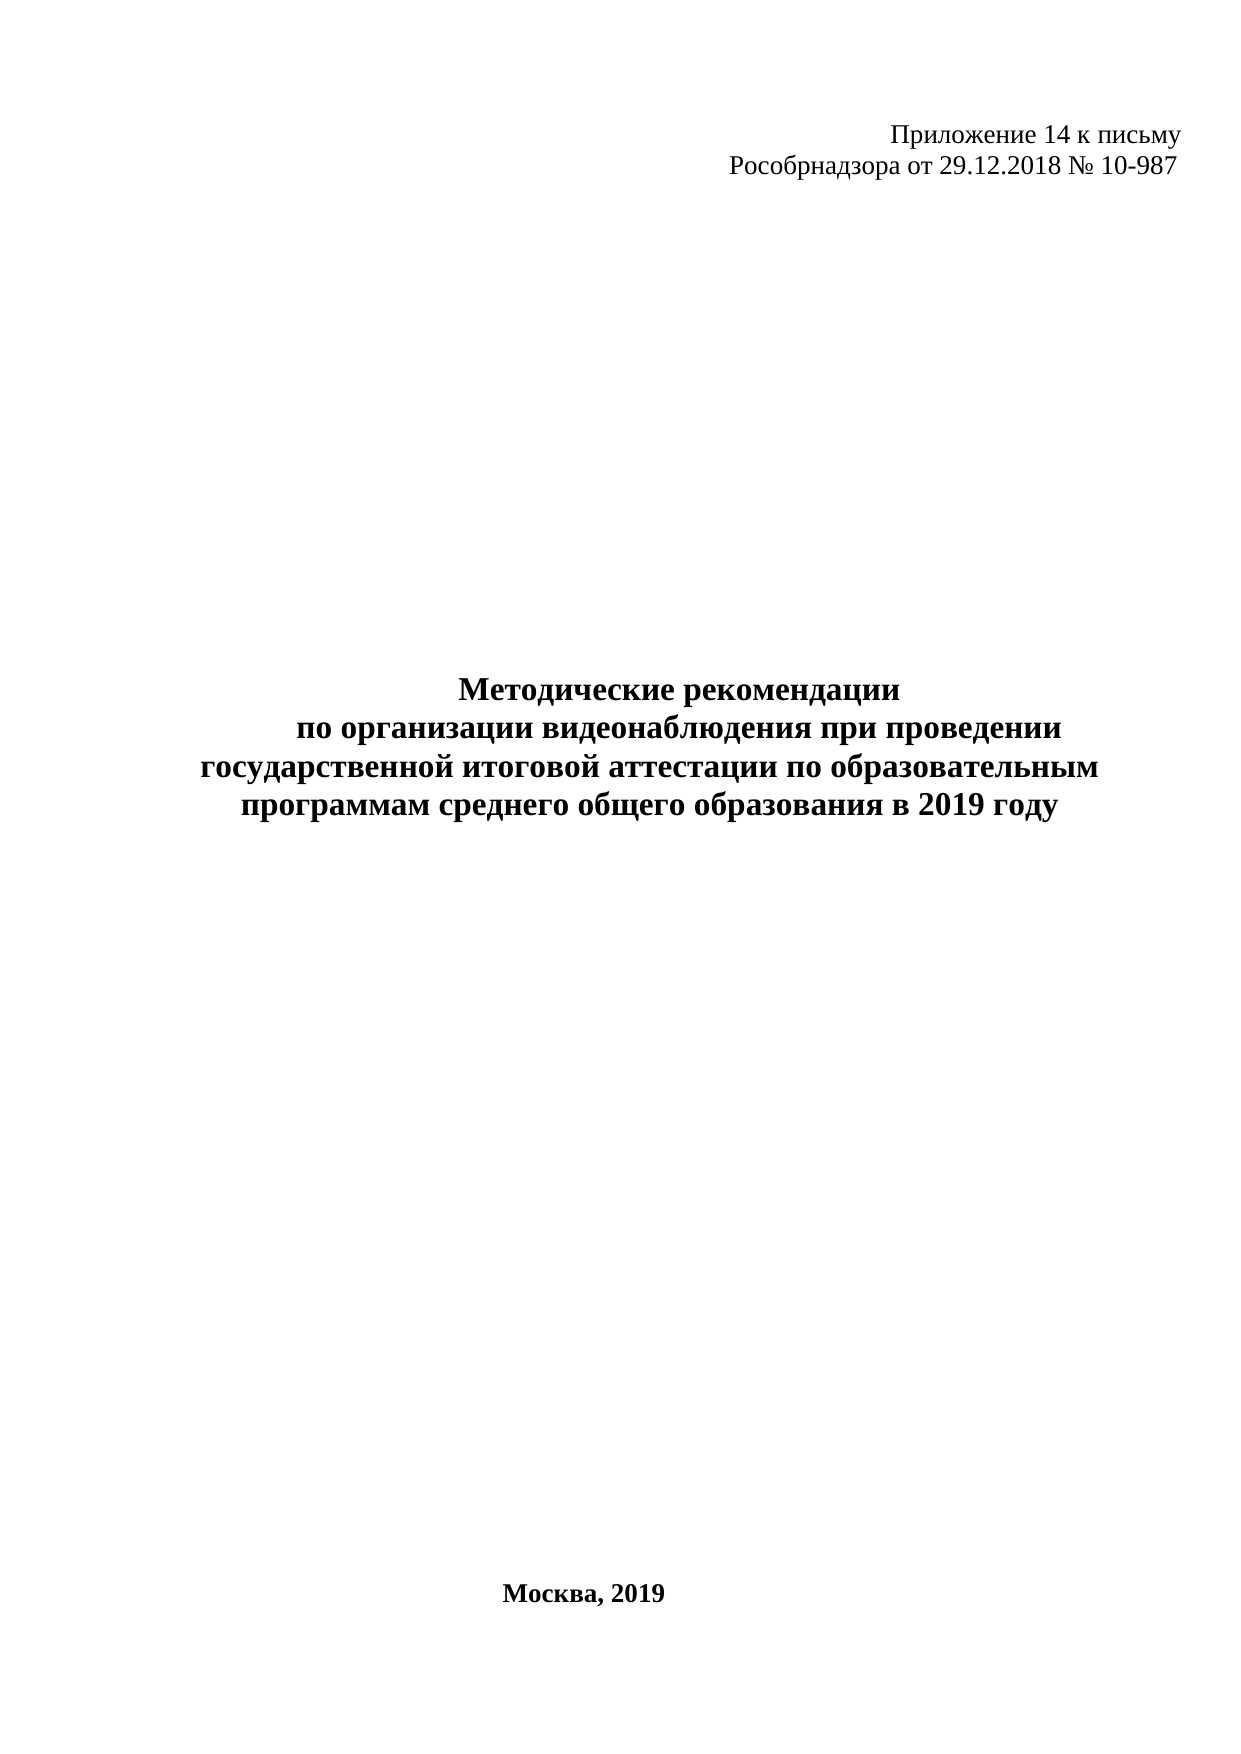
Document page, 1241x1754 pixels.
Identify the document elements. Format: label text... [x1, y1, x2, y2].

text Приложение 14 к письму [118, 118, 1181, 149]
text Рособрнадзора от 29.12.2018 № 10-987 [118, 149, 1181, 180]
